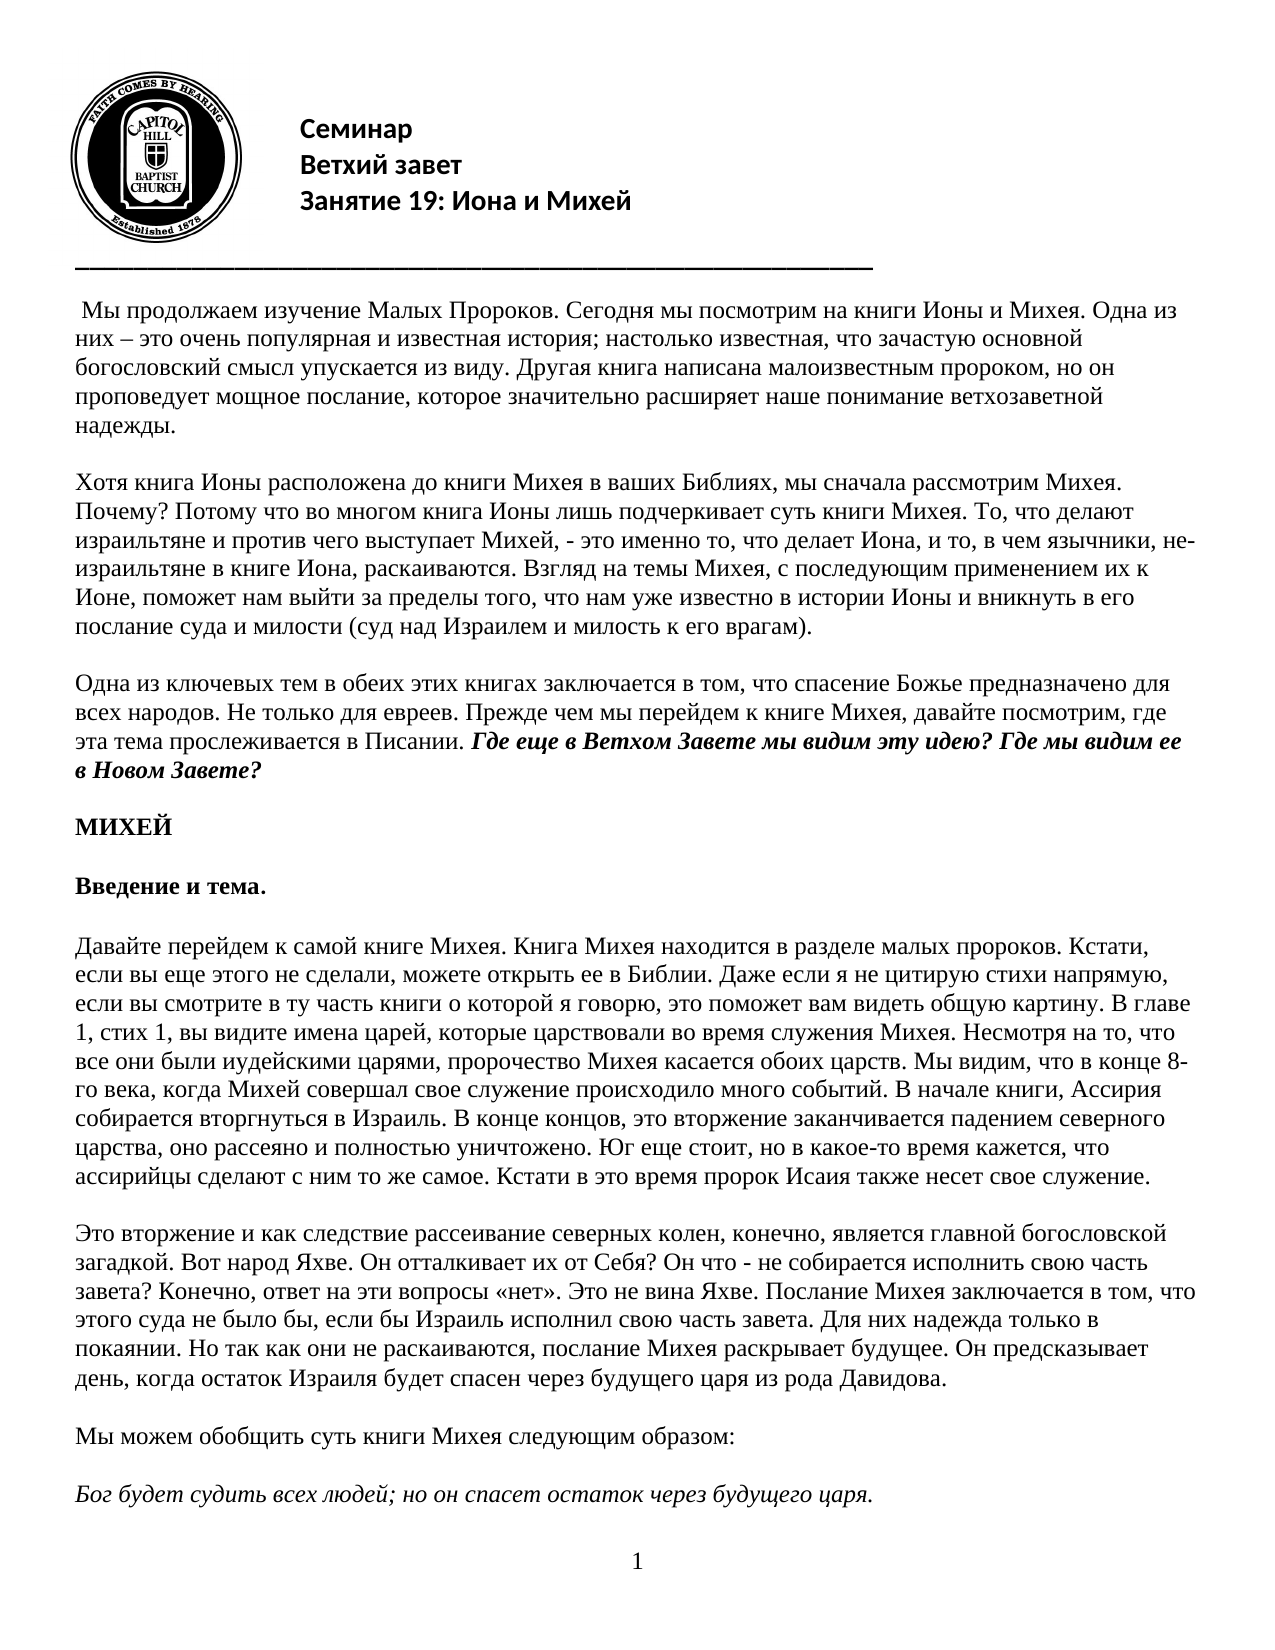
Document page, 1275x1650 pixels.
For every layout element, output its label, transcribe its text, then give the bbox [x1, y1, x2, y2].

text Семинар [264, 111, 1200, 146]
text Ветхий завет [264, 146, 1200, 182]
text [75, 1421, 1200, 1536]
text Мы продолжаем изучение Малых Пророков. Сегодня мы посмотрим на книги Ионы и Михея. Одна из них – это очень популярная и известная история; настолько известная, что зачастую основной богословский смысл упускается из виду. Другая книга написана малоизвестным пророком, но он проповедует мощное послание, которое значительно расширяет наше понимание ветхозаветной надежды. Хотя книга Ионы расположена до книги Михея в ваших Библиях, мы сначала рассмотрим Михея. Почему? Потому что во многом книга Ионы лишь подчеркивает суть книги Михея. То, что делают израильтяне и против чего выступает Михей, - это именно то, что делает Иона, и то, в чем язычники, не-израильтяне в книге Иона, раскаиваются. Взгляд на темы Михея, с последующим применением их к Ионе, поможет нам выйти за пределы того, что нам уже известно в истории Ионы и вникнуть в его послание суда и милости (суд над Израилем и милость к его врагам). Одна из ключевых тем в обеих этих книгах заключается в том, что спасение Божье предназначено для всех народов. Не только для евреев. Прежде чем мы перейдем к книге Михея, давайте посмотрим, где эта тема прослеживается в Писании. Где еще в Ветхом Завете мы видим эту идею? Где мы видим ее в Новом Завете? МИХЕЙ Введение и тема. [75, 295, 1200, 900]
text Давайте перейдем к самой книге Михея. Книга Михея находится в разделе малых пророков. Кстати, если вы еще этого не сделали, можете открыть ее в Библии. Даже если я не цитирую стихи напрямую, если вы смотрите в ту часть книги о которой я говорю, это поможет вам видеть общую картину. В главе 1, стих 1, вы видите имена царей, которые царствовали во время служения Михея. Несмотря на то, что все они были иудейскими царями, пророчество Михея касается обоих царств. Мы видим, что в конце 8-го века, когда Михей совершал свое служение происходило много событий. В начале книги, Ассирия собирается вторгнуться в Израиль. В конце концов, это вторжение заканчивается падением северного царства, оно рассеяно и полностью уничтожено. Юг еще стоит, но в какое-то время кажется, что ассирийцы сделают с ним то же самое. Кстати в это время пророк Исаия также несет свое служение. Это вторжение и как следствие рассеивание северных колен, конечно, является главной богословской загадкой. Вот народ Яхве. Он отталкивает их от Себя? Он что - не собирается исполнить свою часть завета? Конечно, ответ на эти вопросы «нет». Это не вина Яхве. Послание Михея заключается в том, что этого суда не было бы, если бы Израиль исполнил свою часть завета. Для них надежда только в покаянии. Но так как они не раскаиваются, послание Михея раскрывает будущее. Он предсказывает день, когда остаток Израиля будет спасен через будущего царя из рода Давидова. [75, 931, 1200, 1393]
text _______________________________________________________ [75, 238, 1200, 274]
text Занятие 19: Иона и Михей [264, 182, 1200, 217]
